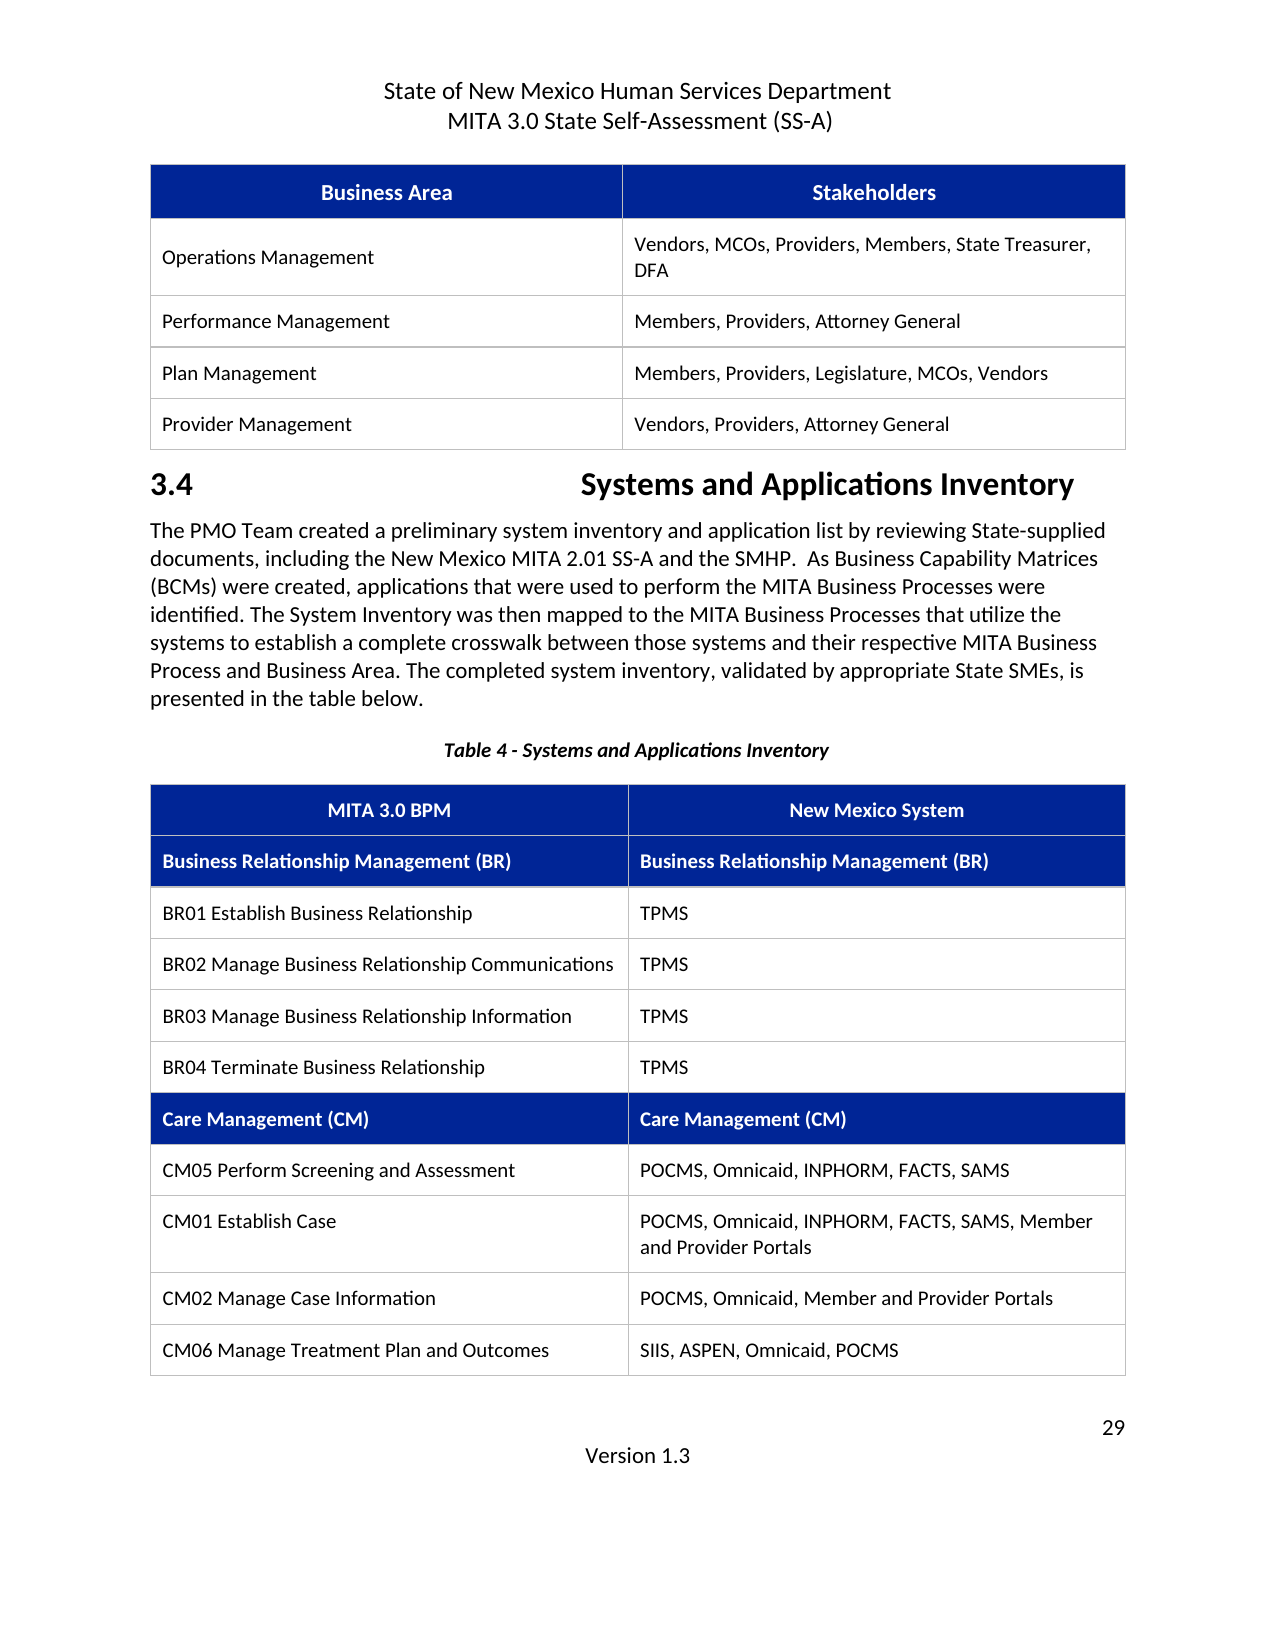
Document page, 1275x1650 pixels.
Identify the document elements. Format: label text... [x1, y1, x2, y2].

table_cell Business Relationship Management (BR) [629, 836, 1125, 886]
text The PMO Team created a preliminary system inventory and application list by reviewing State-supplied documents, including the New Mexico MITA 2.01 SS-A and the SMHP. As Business Capability Matrices (BCMs) were created, applications that were used to perform the MITA Business Processes were identified. The System Inventory was then mapped to the MITA Business Processes that utilize the systems to establish a complete crosswalk between those systems and their respective MITA Business Process and Business Area. The completed system inventory, validated by appropriate State SMEs, is presented in the table below. [150, 516, 1125, 712]
table_cell TPMS [629, 1042, 1125, 1092]
table_cell TPMS [629, 888, 1125, 938]
table_cell BR03 Manage Business Relationship Information [151, 990, 628, 1041]
table_cell TPMS [629, 990, 1125, 1041]
table_cell BR01 Establish Business Relationship [151, 888, 628, 938]
table_cell CM01 Establish Case [151, 1196, 628, 1272]
table_cell Operations Management [151, 219, 622, 295]
table_cell POCMS, Omnicaid, Member and Provider Portals [629, 1273, 1125, 1323]
table_header Stakeholders [623, 165, 1125, 218]
table_cell TPMS [629, 939, 1125, 989]
table_cell Vendors, MCOs, Providers, Members, State Treasurer, DFA [623, 219, 1125, 295]
table_cell CM05 Perform Screening and Assessment [151, 1145, 628, 1195]
table_cell BR02 Manage Business Relationship Communications [151, 939, 628, 989]
table_cell Care Management (CM) [629, 1093, 1125, 1144]
table_cell POCMS, Omnicaid, INPHORM, FACTS, SAMS [629, 1145, 1125, 1195]
table_cell CM06 Manage Treatment Plan and Outcomes [151, 1325, 628, 1375]
table_cell Plan Management [151, 348, 622, 398]
table_cell Business Relationship Management (BR) [151, 836, 628, 886]
table_cell SIIS, ASPEN, Omnicaid, POCMS [629, 1325, 1125, 1375]
table_header Business Area [151, 165, 622, 218]
table_cell Vendors, Providers, Attorney General [623, 399, 1125, 449]
table_cell Performance Management [151, 296, 622, 346]
table_header New Mexico System [629, 785, 1125, 835]
subtitle Systems and Applications Inventory [150, 463, 1125, 504]
table_cell Care Management (CM) [151, 1093, 628, 1144]
table_cell POCMS, Omnicaid, INPHORM, FACTS, SAMS, Member and Provider Portals [629, 1196, 1125, 1272]
table_cell Members, Providers, Attorney General [623, 296, 1125, 346]
table_cell Provider Management [151, 399, 622, 449]
table_cell CM02 Manage Case Information [151, 1273, 628, 1323]
table_cell BR04 Terminate Business Relationship [151, 1042, 628, 1092]
table_header MITA 3.0 BPM [151, 785, 628, 835]
table_cell Members, Providers, Legislature, MCOs, Vendors [623, 348, 1125, 398]
